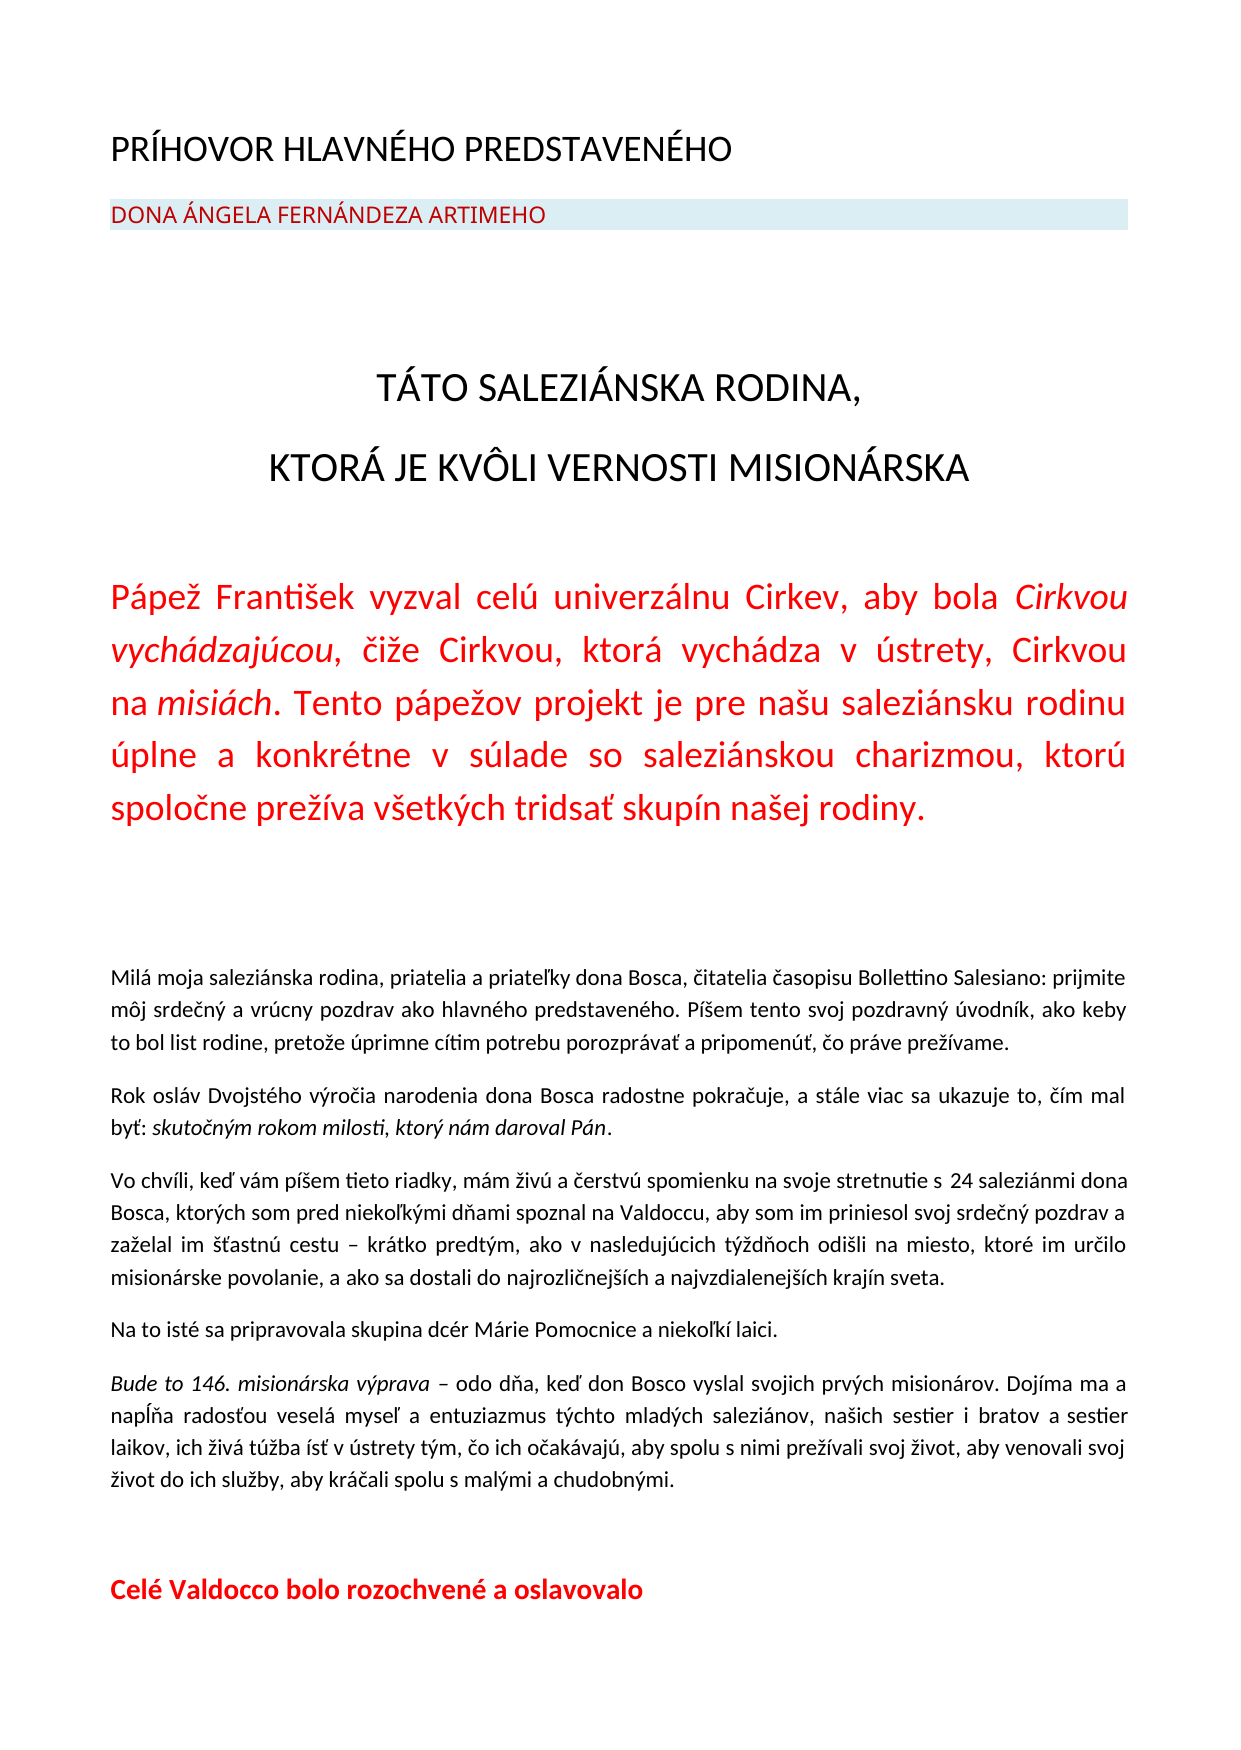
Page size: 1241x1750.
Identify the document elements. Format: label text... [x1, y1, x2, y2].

text Milá moja saleziánska rodina, priatelia a priateľky dona Bosca, čitatelia časopisu Bollettino Salesiano: prijmite môj srdečný a vrúcny pozdrav ako hlavného predstaveného. Píšem tento svoj pozdravný úvodník, ako keby to bol list rodine, pretože úprimne cítim potrebu porozprávať a pripomenúť, čo práve prežívame. [110, 963, 1128, 1056]
text Rok osláv Dvojstého výročia narodenia dona Bosca radostne pokračuje, a stále viac sa ukazuje to, čím mal byť: skutočným rokom milosti, ktorý nám daroval Pán. [110, 1081, 1128, 1141]
text Vo chvíli, keď vám píšem tieto riadky, mám živú a čerstvú spomienku na svoje stretnutie s 24 saleziánmi dona Bosca, ktorých som pred niekoľkými dňami spoznal na Valdoccu, aby som im priniesol svoj srdečný pozdrav a zaželal im šťastnú cestu – krátko predtým, ako v nasledujúcich týždňoch odišli na miesto, ktoré im určilo misionárske povolanie, a ako sa dostali do najrozličnejších a najvzdialenejších krajín sveta. [110, 1166, 1128, 1291]
text Celé Valdocco bolo rozochvené a oslavovalo [110, 1571, 1128, 1607]
text DONA ÁNGELA FERNÁNDEZA ARTIMEHO [110, 199, 1128, 230]
text Bude to 146. misionárska výprava – odo dňa, keď don Bosco vyslal svojich prvých misionárov. Dojíma ma a napĺňa radosťou veselá myseľ a entuziazmus týchto mladých saleziánov, našich sestier i bratov a sestier laikov, ich živá túžba ísť v ústrety tým, čo ich očakávajú, aby spolu s nimi prežívali svoj život, aby venovali svoj život do ich služby, aby kráčali spolu s malými a chudobnými. [110, 1369, 1128, 1493]
text Pápež František vyzval celú univerzálnu Cirkev, aby bola Cirkvou vychádzajúcou, čiže Cirkvou, ktorá vychádza v ústrety, Cirkvou na misiách. Tento pápežov projekt je pre našu saleziánsku rodinu úplne a konkrétne v súlade so saleziánskou charizmou, ktorú spoločne prežíva všetkých tridsať skupín našej rodiny. [110, 573, 1128, 830]
text TÁTO SALEZIÁNSKA RODINA, [110, 361, 1128, 412]
text Na to isté sa pripravovala skupina dcér Márie Pomocnice a niekoľkí laici. [110, 1316, 1128, 1344]
text PRÍHOVOR HLAVNÉHO PREDSTAVENÉHO [110, 125, 1128, 171]
text KTORÁ JE KVÔLI VERNOSTI MISIONÁRSKA [110, 441, 1128, 492]
